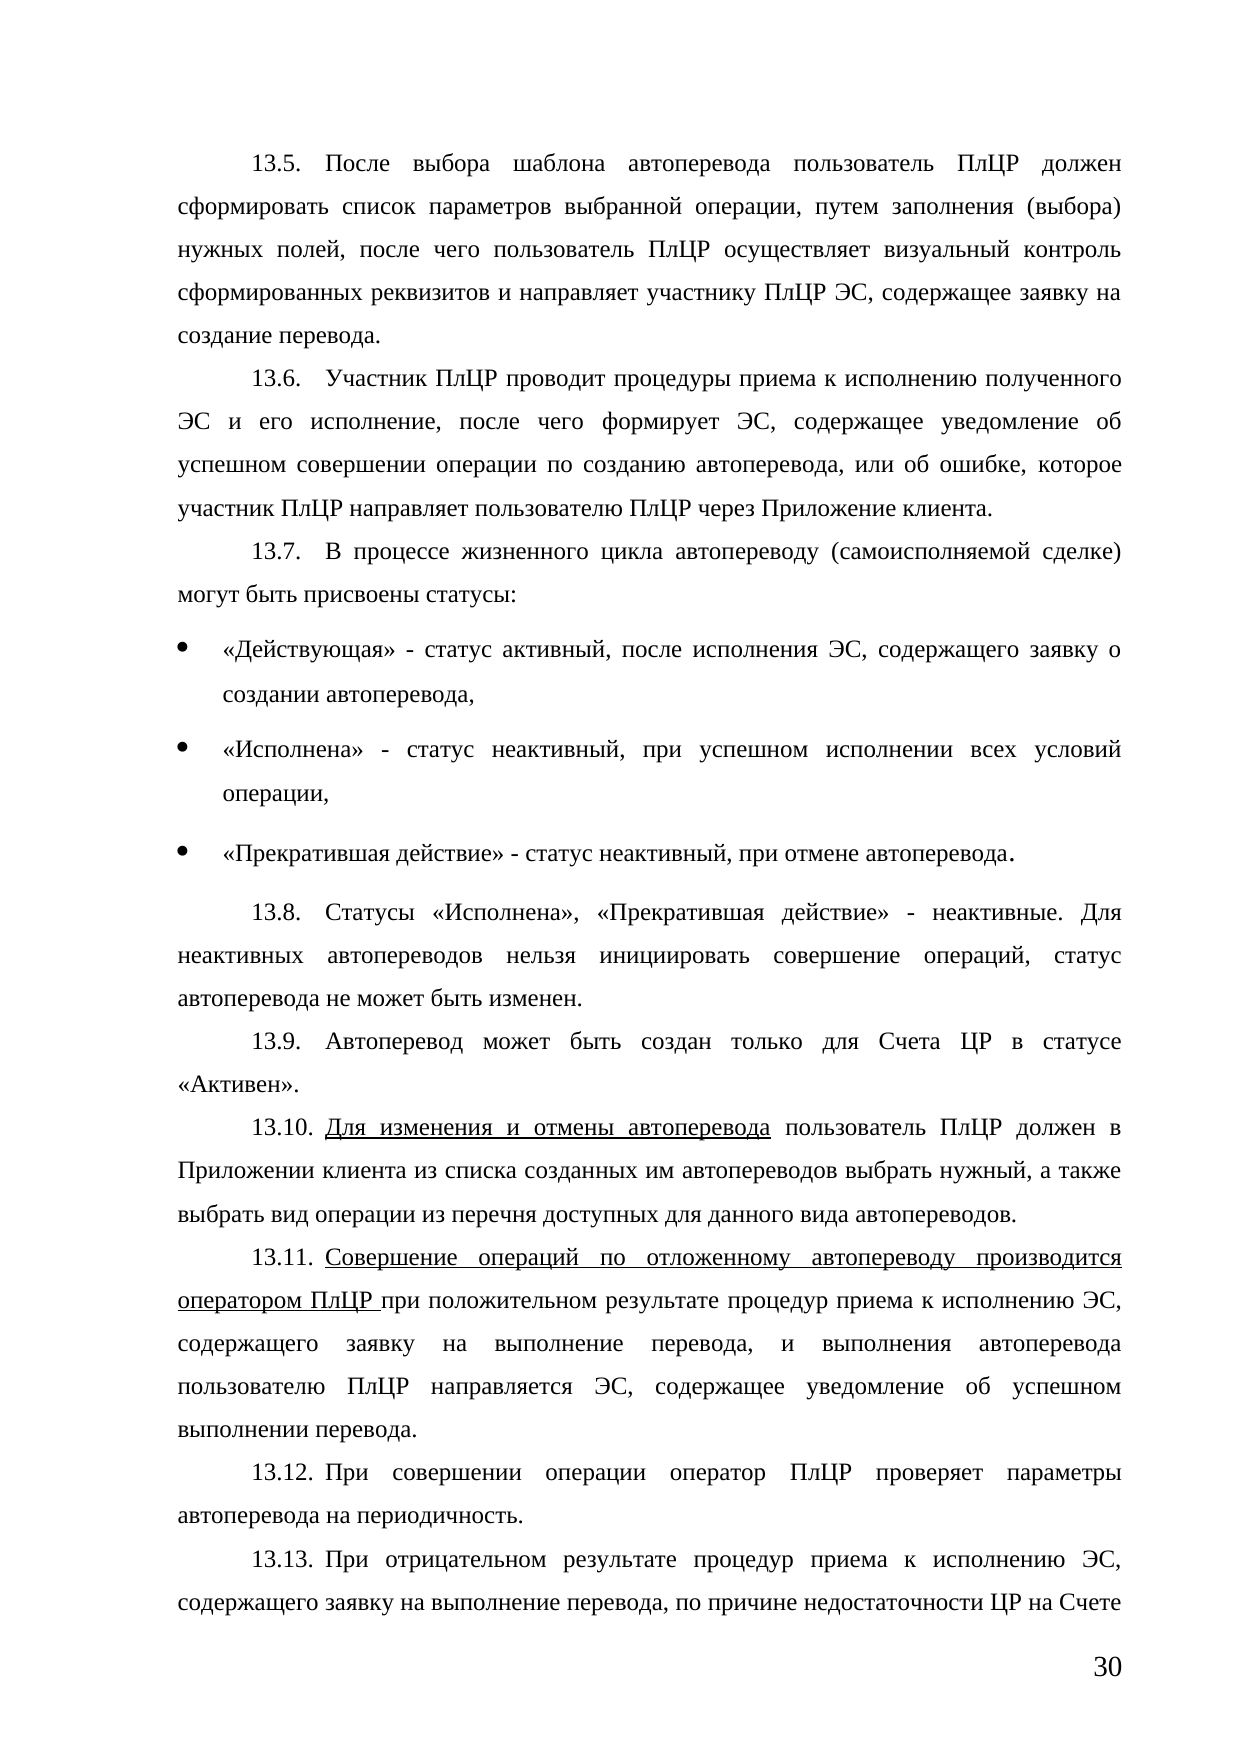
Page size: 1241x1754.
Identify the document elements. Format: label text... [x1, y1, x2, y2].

list При совершении операции оператор ПлЦР проверяет параметры автоперевода на периодичность. [177, 1457, 1122, 1529]
list Участник ПлЦР проводит процедуры приема к исполнению полученного ЭС и его исполнение, после чего формирует ЭС, содержащее уведомление об успешном совершении операции по созданию автоперевода, или об ошибке, которое участник ПлЦР направляет пользователю ПлЦР через Приложение клиента. [177, 363, 1122, 521]
list «Исполнена» - статус неактивный, при успешном исполнении всех условий операции, [177, 734, 1122, 807]
list «Прекратившая действие» - статус неактивный, при отмене автоперевода. [177, 834, 1122, 868]
list В процессе жизненного цикла автопереводу (самоисполняемой сделке) могут быть присвоены статусы: [177, 536, 1122, 608]
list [177, 1544, 1122, 1616]
list Для изменения и отмены автоперевода пользователь ПлЦР должен в Приложении клиента из списка созданных им автопереводов выбрать нужный, а также выбрать вид операции из перечня доступных для данного вида автопереводов. [177, 1112, 1122, 1227]
list Автоперевод может быть создан только для Счета ЦР в статусе «Активен». [177, 1026, 1122, 1098]
list Статусы «Исполнена», «Прекратившая действие» - неактивные. Для неактивных автопереводов нельзя инициировать совершение операций, статус автоперевода не может быть изменен. [177, 897, 1122, 1012]
list «Действующая» - статус активный, после исполнения ЭС, содержащего заявку о создании автоперевода, [177, 634, 1122, 707]
list После выбора шаблона автоперевода пользователь ПлЦР должен сформировать список параметров выбранной операции, путем заполнения (выбора) нужных полей, после чего пользователь ПлЦР осуществляет визуальный контроль сформированных реквизитов и направляет участнику ПлЦР ЭС, содержащее заявку на создание перевода. [177, 148, 1122, 349]
list Совершение операций по отложенному автопереводу производится оператором ПлЦР при положительном результате процедур приема к исполнению ЭС, содержащего заявку на выполнение перевода, и выполнения автоперевода пользователю ПлЦР направляется ЭС, содержащее уведомление об успешном выполнении перевода. [177, 1242, 1122, 1443]
